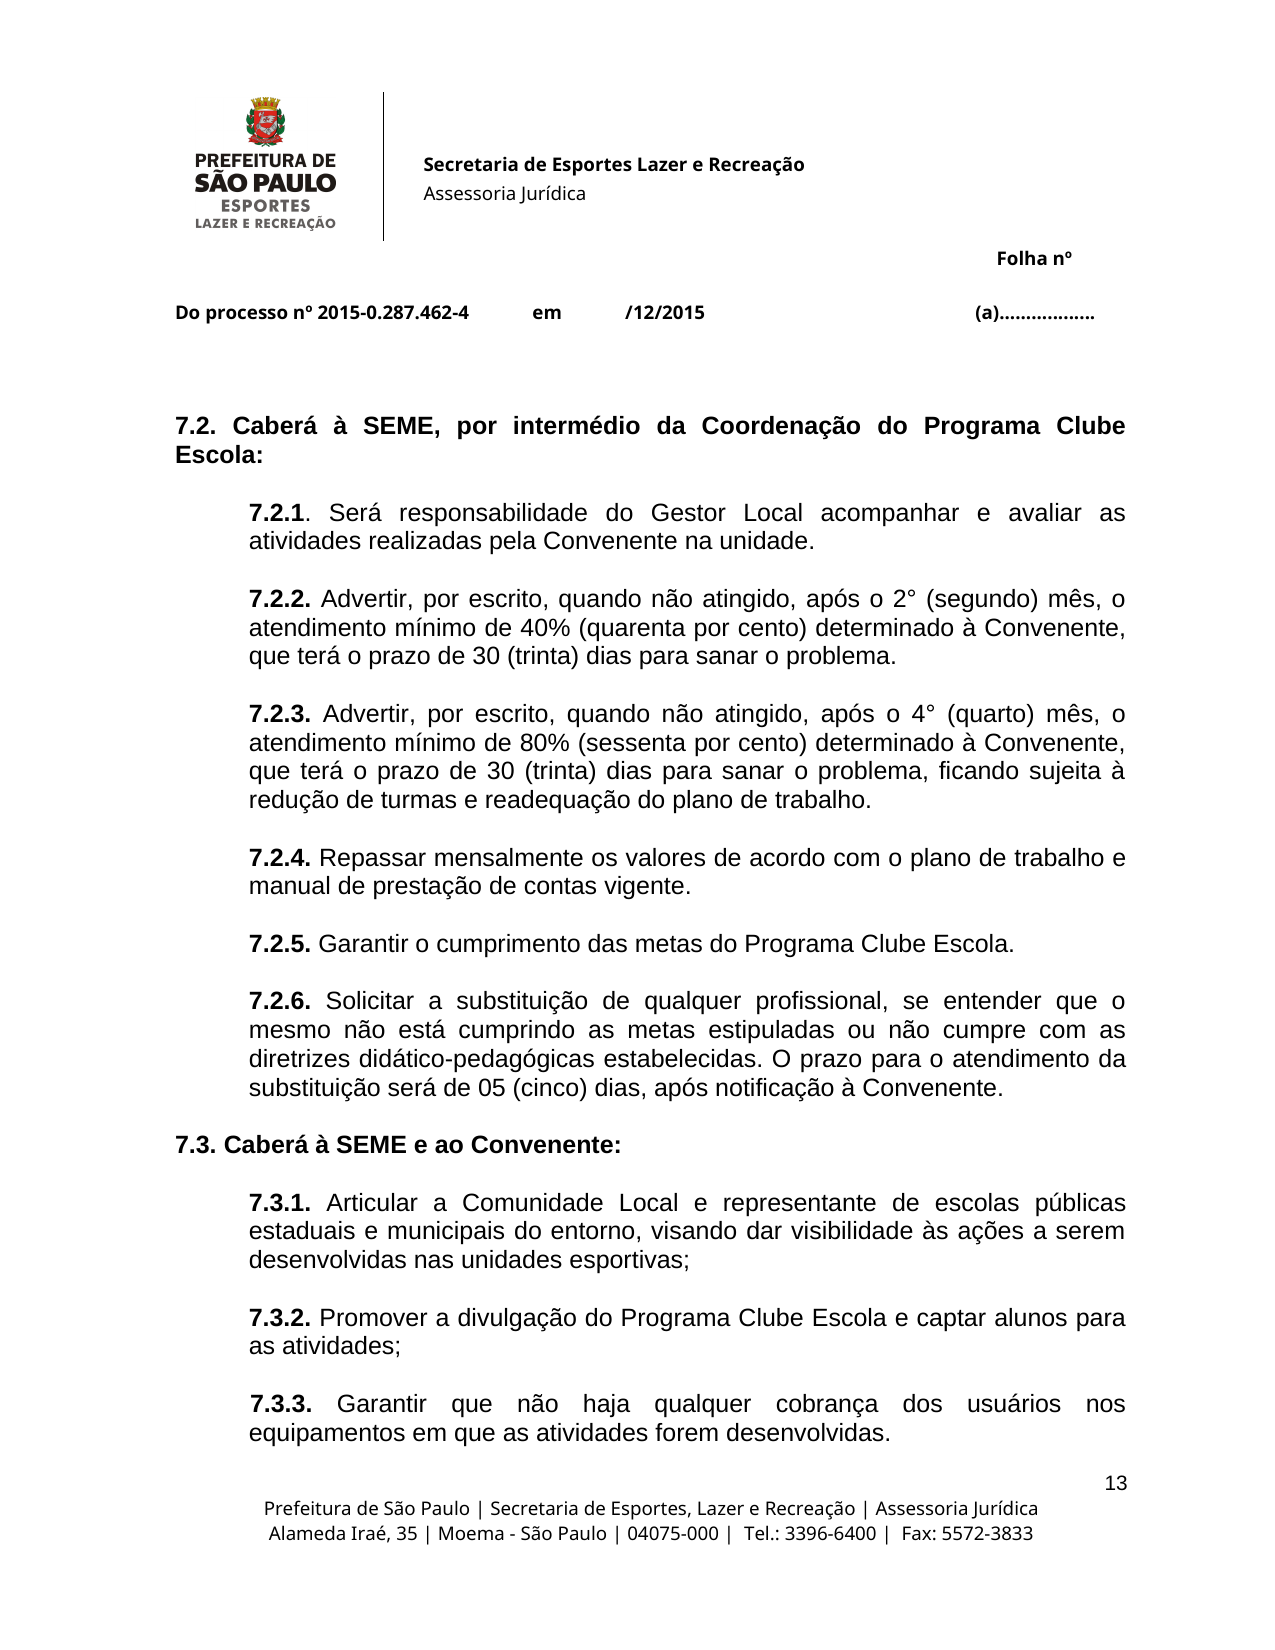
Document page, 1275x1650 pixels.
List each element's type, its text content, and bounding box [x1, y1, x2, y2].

text 7.2.5. Garantir o cumprimento das metas do Programa Clube Escola. [249, 929, 1127, 958]
picture [195, 97, 336, 231]
text 7.2. Caberá à SEME, por intermédio da Coordenação do Programa Clube Escola: [175, 411, 1127, 469]
text 7.2.1. Será responsabilidade do Gestor Local acompanhar e avaliar as atividades realizadas pela Convenente na unidade. [249, 498, 1127, 555]
text 7.2.3. Advertir, por escrito, quando não atingido, após o 4° (quarto) mês, o atendimento mínimo de 80% (sessenta por cento) determinado à Convenente, que terá o prazo de 30 (trinta) dias para sanar o problema, ficando sujeita à redução de turmas e readequação do plano de trabalho. [249, 699, 1127, 814]
text 7.3. Caberá à SEME e ao Convenente: [175, 1130, 1127, 1159]
text 7.3.1. Articular a Comunidade Local e representante de escolas públicas estaduais e municipais do entorno, visando dar visibilidade às ações a serem desenvolvidas nas unidades esportivas; [248, 1188, 1127, 1274]
text 7.2.6. Solicitar a substituição de qualquer profissional, se entender que o mesmo não está cumprindo as metas estipuladas ou não cumpre com as diretrizes didático-pedagógicas estabelecidas. O prazo para o atendimento da substituição será de 05 (cinco) dias, após notificação à Convenente. [249, 986, 1127, 1101]
text 7.2.2. Advertir, por escrito, quando não atingido, após o 2° (segundo) mês, o atendimento mínimo de 40% (quarenta por cento) determinado à Convenente, que terá o prazo de 30 (trinta) dias para sanar o problema. [249, 584, 1127, 670]
text 7.3.3. Garantir que não haja qualquer cobrança dos usuários nos equipamentos em que as atividades forem desenvolvidas. [248, 1389, 1127, 1446]
text 7.2.4. Repassar mensalmente os valores de acordo com o plano de trabalho e manual de prestação de contas vigente. [249, 843, 1127, 900]
text 7.3.2. Promover a divulgação do Programa Clube Escola e captar alunos para as atividades; [248, 1303, 1127, 1360]
